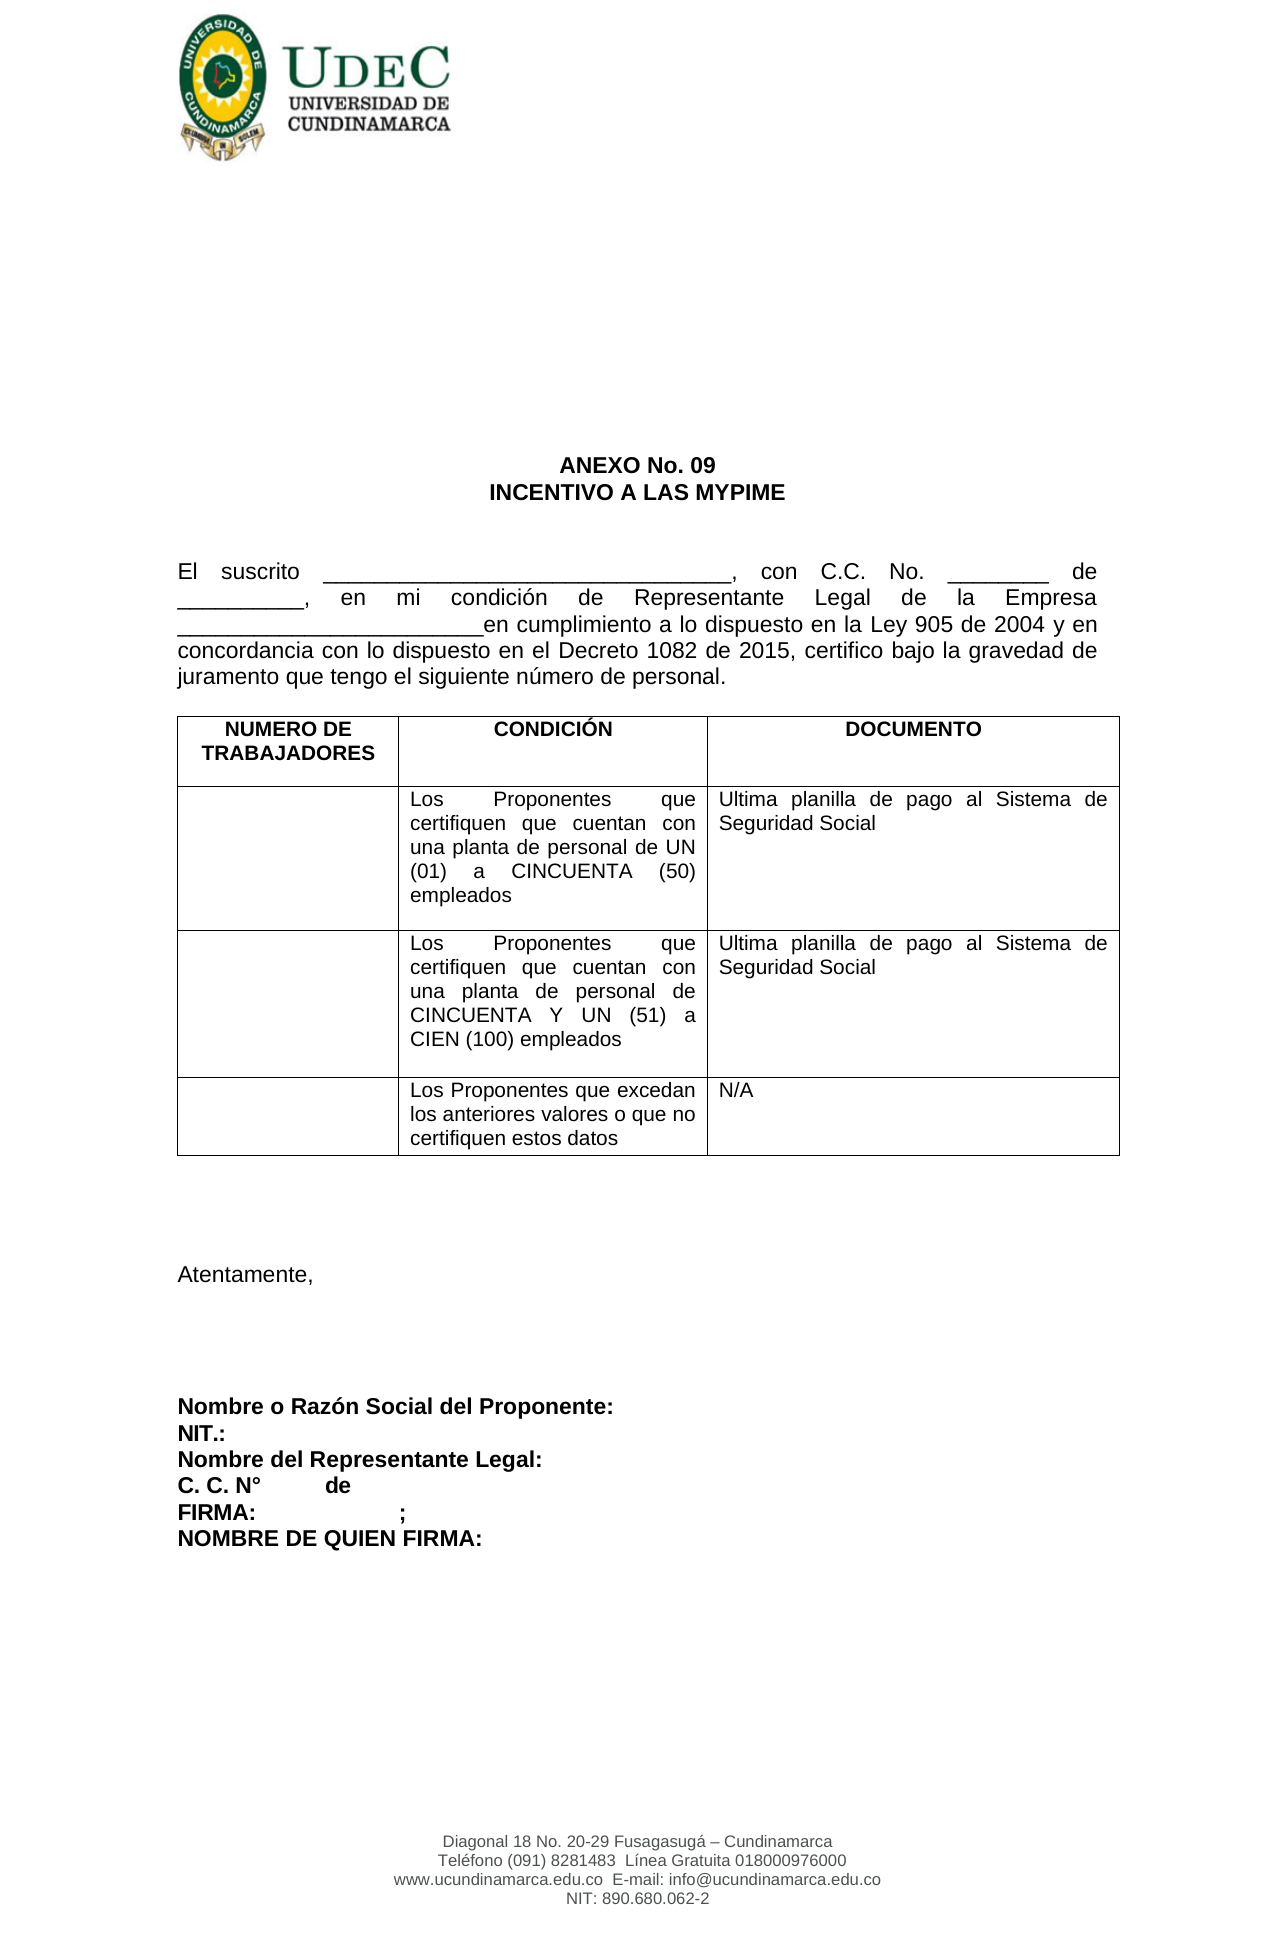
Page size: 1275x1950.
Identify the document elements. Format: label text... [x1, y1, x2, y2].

text NOMBRE DE QUIEN FIRMA: [177, 1525, 1098, 1551]
table_cell [178, 931, 398, 1077]
table_header CONDICIÓN [399, 717, 707, 786]
table_cell Los Proponentes que excedan los anteriores valores o que no certifiquen estos datos [399, 1078, 707, 1155]
picture [178, 13, 453, 163]
table_cell Ultima planilla de pago al Sistema de Seguridad Social [708, 787, 1119, 929]
table_cell Los Proponentes que certifiquen que cuentan con una planta de personal de CINCUENTA Y UN (51) a CIEN (100) empleados [399, 931, 707, 1077]
table_header NUMERO DE TRABAJADORES [178, 717, 398, 786]
table_cell N/A [708, 1078, 1119, 1155]
table_cell Ultima planilla de pago al Sistema de Seguridad Social [708, 931, 1119, 1077]
table_cell [178, 1078, 398, 1155]
table_cell Los Proponentes que certifiquen que cuentan con una planta de personal de UN (01) a CINCUENTA (50) empleados [399, 787, 707, 929]
text Nombre o Razón Social del Proponente: [177, 1393, 1098, 1419]
text FIRMA: ; [177, 1498, 1098, 1525]
text Atentamente, [177, 1261, 1098, 1288]
table_cell [178, 787, 398, 929]
text Nombre del Representante Legal: [177, 1446, 1098, 1472]
text El suscrito ________________________________, con C.C. No. ________ de __________, en mi condición de Representante Legal de la Empresa ________________________en cumplimiento a lo dispuesto en la Ley 905 de 2004 y en concordancia con lo dispuesto en el Decreto 1082 de 2015, certifico bajo la gravedad de juramento que tengo el siguiente número de personal. [177, 558, 1098, 689]
text NIT.: [177, 1419, 1098, 1446]
table_header DOCUMENTO [708, 717, 1119, 786]
text C. C. N° de [177, 1472, 1098, 1498]
text INCENTIVO A LAS MYPIME [177, 479, 1098, 505]
text ANEXO No. 09 [177, 452, 1098, 479]
